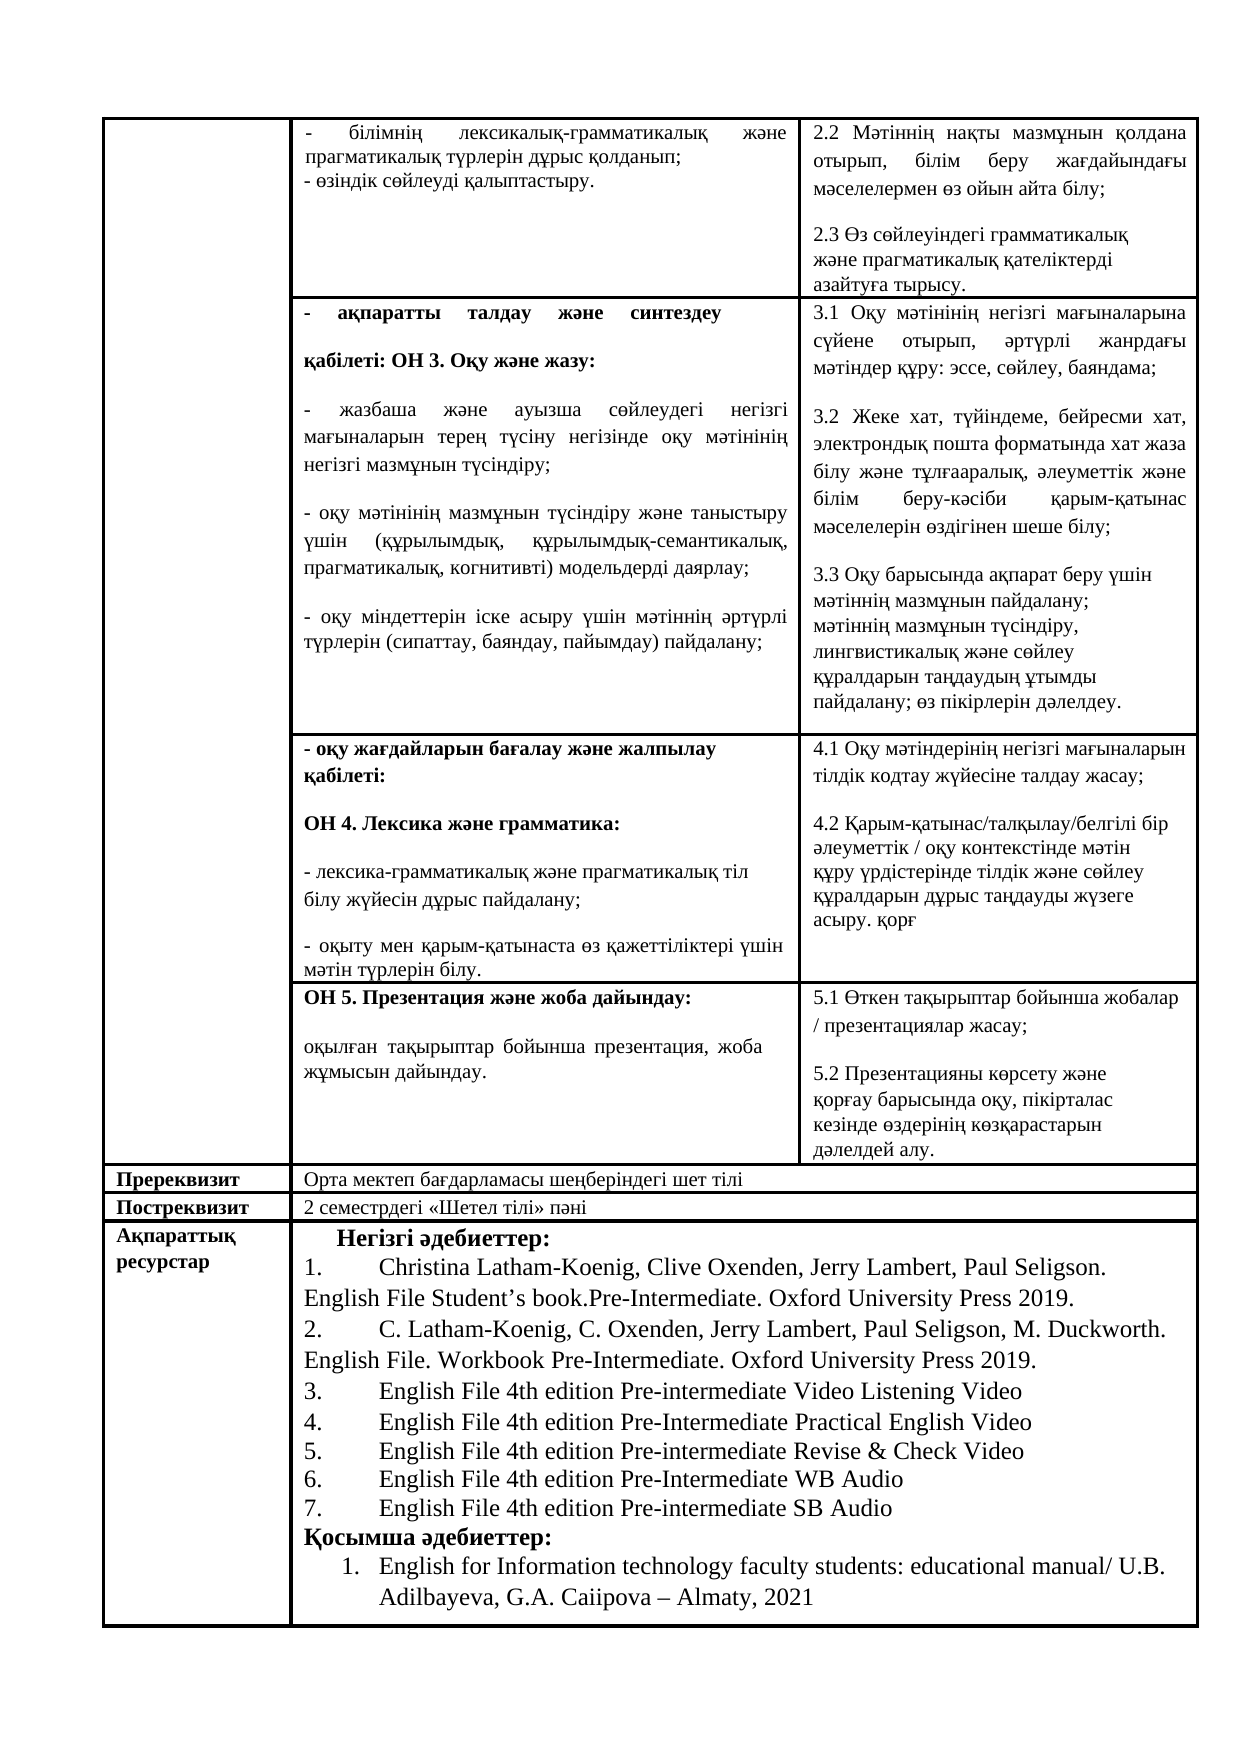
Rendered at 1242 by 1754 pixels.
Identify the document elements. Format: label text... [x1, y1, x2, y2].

table_header білімнің лексикалық-грамматикалық жəне прагматикалық түрлерін дұрыс қолданып; өзіндік сөйлеуді қалыптастыру. [293, 120, 798, 296]
table_cell - ақпаратты талдау жəне синтездеу қабілеті: ОН 3. Оқу жəне жазу: жазбаша жəне ауызша сөйлеудегі негізгі мағыналарын терең түсіну негізінде оқу мəтінінің негізгі мазмұнын түсіндіру; оқу мəтінінің мазмұнын түсіндіру жəне таныстыру үшін (құрылымдық, құрылымдық-семантикалық, прагматикалық, когнитивті) модельдерді даярлау; оқу міндеттерін іске асыру үшін мəтіннің əртүрлі түрлерін (сипаттау, баяндау, пайымдау) пайдалану; [293, 299, 798, 732]
table_cell Орта мектеп бағдарламасы шеңберіндегі шет тілі [293, 1166, 1196, 1191]
table_cell ОН 5. Презентация жəне жоба дайындау: оқылған тақырыптар бойынша презентация, жоба жұмысын дайындау. [293, 984, 798, 1163]
table_cell Ақпараттық ресурстар [105, 1223, 289, 1624]
table_cell Оқу мəтінінің негізгі мағыналарына сүйене отырып, əртүрлі жанрдағы мəтіндер құру: эссе, сөйлеу, баяндама; Жеке хат, түйіндеме, бейресми хат, электрондық пошта форматында хат жаза білу жəне тұлғааралық, əлеуметтік жəне білім беру-кəсіби қарым-қатынас мəселелерін өздігінен шеше білу; Оқу барысында ақпарат беру үшін мəтіннің мазмұнын пайдалану; мəтіннің мазмұнын түсіндіру, лингвистикалық жəне сөйлеу құралдарын таңдаудың ұтымды пайдалану; өз пікірлерін дəлелдеу. [801, 299, 1196, 732]
table_header Мəтіннің нақты мазмұнын қолдана отырып, білім беру жағдайындағы мəселелермен өз ойын айта білу; Өз сөйлеуіндегі грамматикалық жəне прагматикалық қателіктерді азайтуға тырысу. [801, 120, 1196, 296]
table_cell Негізгі əдебиеттер: Christina Latham-Koenig, Clive Oxenden, Jerry Lambert, Paul Seligson. English File Student’s book.Pre-Intermediate. Oxford University Press 2019. C. Latham-Koenig, C. Oxenden, Jerry Lambert, Paul Seligson, M. Duckworth. English File. Workbook Pre-Intermediate. Oxford University Press 2019. English File 4th edition Pre-intermediate Video Listening Video English File 4th edition Pre-Intermediate Practical English Video English File 4th edition Pre-intermediate Revise & Check Video English File 4th edition Pre-Intermediate WB Audio English File 4th edition Pre-intermediate SB Audio Қосымша əдебиеттер: English for Information technology faculty students: educational manual/ U.B. Adilbayeva, G.A. Caiipova – Almaty, 2021 [293, 1223, 1196, 1624]
table_cell Оқу мəтіндерінің негізгі мағыналарын тілдік кодтау жүйесіне талдау жасау; Қарым-қатынас/талқылау/белгілі бір əлеуметтік / оқу контекстінде мəтін құру үрдістерінде тілдік жəне сөйлеу құралдарын дұрыс таңдауды жүзеге асыру. қорғ [801, 736, 1196, 981]
table_cell - оқу жағдайларын бағалау жəне жалпылау қабілеті: ОН 4. Лексика жəне грамматика: лексика-грамматикалық жəне прагматикалық тіл білу жүйесін дұрыс пайдалану; оқыту мен қарым-қатынаста өз қажеттіліктері үшін мəтін түрлерін білу. [293, 736, 798, 981]
table_cell Өткен тақырыптар бойынша жобалар / презентациялар жасау; Презентацияны көрсету жəне қорғау барысында оқу, пікірталас кезінде өздерінің көзқарастарын дəлелдей алу. [801, 984, 1196, 1163]
table_cell 2 семестрдегі «Шетел тілі» пəні [293, 1194, 1196, 1219]
table_header [105, 120, 289, 1163]
table_cell Пререквизит [105, 1166, 289, 1191]
table_cell Постреквизит [105, 1194, 289, 1219]
